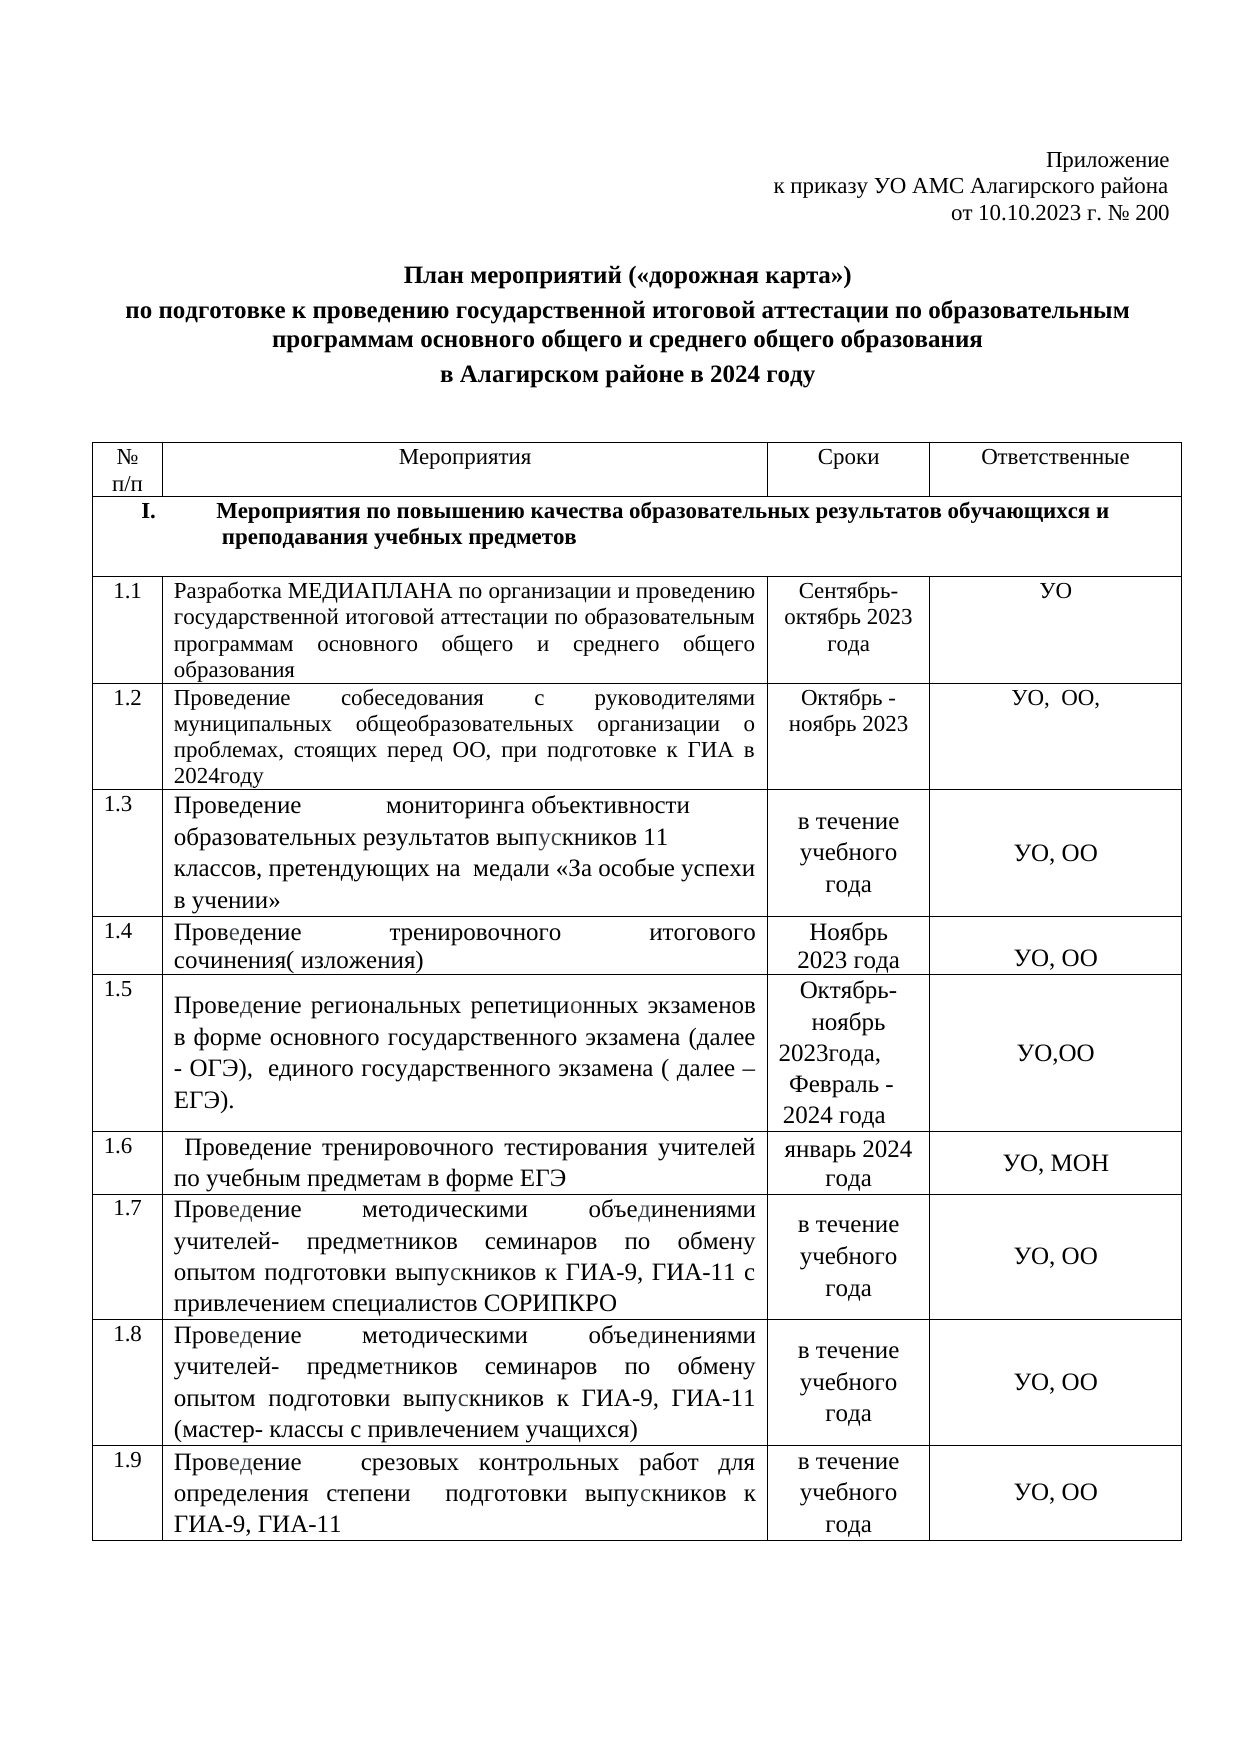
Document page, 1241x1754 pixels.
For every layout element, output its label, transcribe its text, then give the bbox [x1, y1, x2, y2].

table_cell Разработка МЕДИАПЛАНА по организации и проведению государственной итоговой аттестации по образовательным программам основного общего и среднего общего образования [163, 577, 767, 682]
table_cell УО [930, 577, 1181, 682]
table_cell УО,ОО [930, 975, 1181, 1131]
text в Алагирском районе в 2024 году [103, 359, 1152, 388]
table_cell Сентябрь-октябрь 2023 года [768, 577, 929, 682]
table_cell УО, ОО [930, 917, 1181, 974]
table_cell 1.8 [93, 1320, 162, 1445]
table_cell январь 2024 года [768, 1132, 929, 1193]
table_header Сроки [768, 443, 929, 496]
table_header Ответственные [930, 443, 1181, 496]
table_cell Проведение мониторинга объективности образовательных результатов выпускников 11 классов, претендующих на медали «За особые успехи в учении» [163, 790, 767, 916]
table_cell УО, ОО [930, 790, 1181, 916]
table_cell 1.1 [93, 577, 162, 682]
table_cell Мероприятия по повышению качества образовательных результатов обучающихся и преподавания учебных предметов [93, 497, 1181, 576]
table_cell в течение учебного года [768, 1195, 929, 1319]
table_cell Проведение методическими объединениями учителей- предметников семинаров по обмену опытом подготовки выпускников к ГИА-9, ГИА-11 (мастер- классы с привлечением учащихся) [163, 1320, 767, 1445]
table_cell Проведение собеседования с руководителями муниципальных общеобразовательных организации о проблемах, стоящих перед ОО, при подготовке к ГИА в 2024году [163, 684, 767, 789]
table_cell УО, ОО [930, 1195, 1181, 1319]
table_cell 1.6 [93, 1132, 162, 1193]
text по подготовке к проведению государственной итоговой аттестации по образовательным программам основного общего и среднего общего образования [103, 296, 1152, 353]
table_cell Проведение региональных репетиционных экзаменов в форме основного государственного экзамена (далее - ОГЭ), единого государственного экзамена ( далее – ЕГЭ). [163, 975, 767, 1131]
table_cell УО, ОО [930, 1320, 1181, 1445]
table_header Мероприятия [163, 443, 767, 496]
table_cell Октябрь - ноябрь 2023 [768, 684, 929, 789]
table_cell Проведение срезовых контрольных работ для определения степени подготовки выпускников к ГИА-9, ГИА-11 [163, 1446, 767, 1540]
table_cell Проведение тренировочного итогового сочинения( изложения) [163, 917, 767, 974]
text План мероприятий («дорожная карта») [103, 260, 1152, 289]
table_cell 1.9 [93, 1446, 162, 1540]
table_cell Ноябрь 2023 года [768, 917, 929, 974]
table_cell Проведение методическими объединениями учителей- предметников семинаров по обмену опытом подготовки выпускников к ГИА-9, ГИА-11 с привлечением специалистов СОРИПКРО [163, 1195, 767, 1319]
table_cell УО, ОО, [930, 684, 1181, 789]
table_cell 1.7 [93, 1195, 162, 1319]
table_cell в течение учебного года [768, 1320, 929, 1445]
table_cell 1.2 [93, 684, 162, 789]
table_cell 1.3 [93, 790, 162, 916]
text Приложение [103, 118, 1169, 172]
table_cell УО, МОН [930, 1132, 1181, 1193]
table_header № п/п [93, 443, 162, 496]
table_cell в течение учебного года [768, 790, 929, 916]
text к приказу УО АМС Алагирского района [103, 172, 1169, 199]
table_cell Октябрь-ноябрь 2023года, Февраль - 2024 года [768, 975, 929, 1131]
text от 10.10.2023 г. № 200 [103, 199, 1169, 225]
table_cell 1.4 [93, 917, 162, 974]
table_cell УО, ОО [930, 1446, 1181, 1540]
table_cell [768, 1446, 929, 1540]
table_cell Проведение тренировочного тестирования учителей по учебным предметам в форме ЕГЭ [163, 1132, 767, 1193]
table_cell 1.5 [93, 975, 162, 1131]
